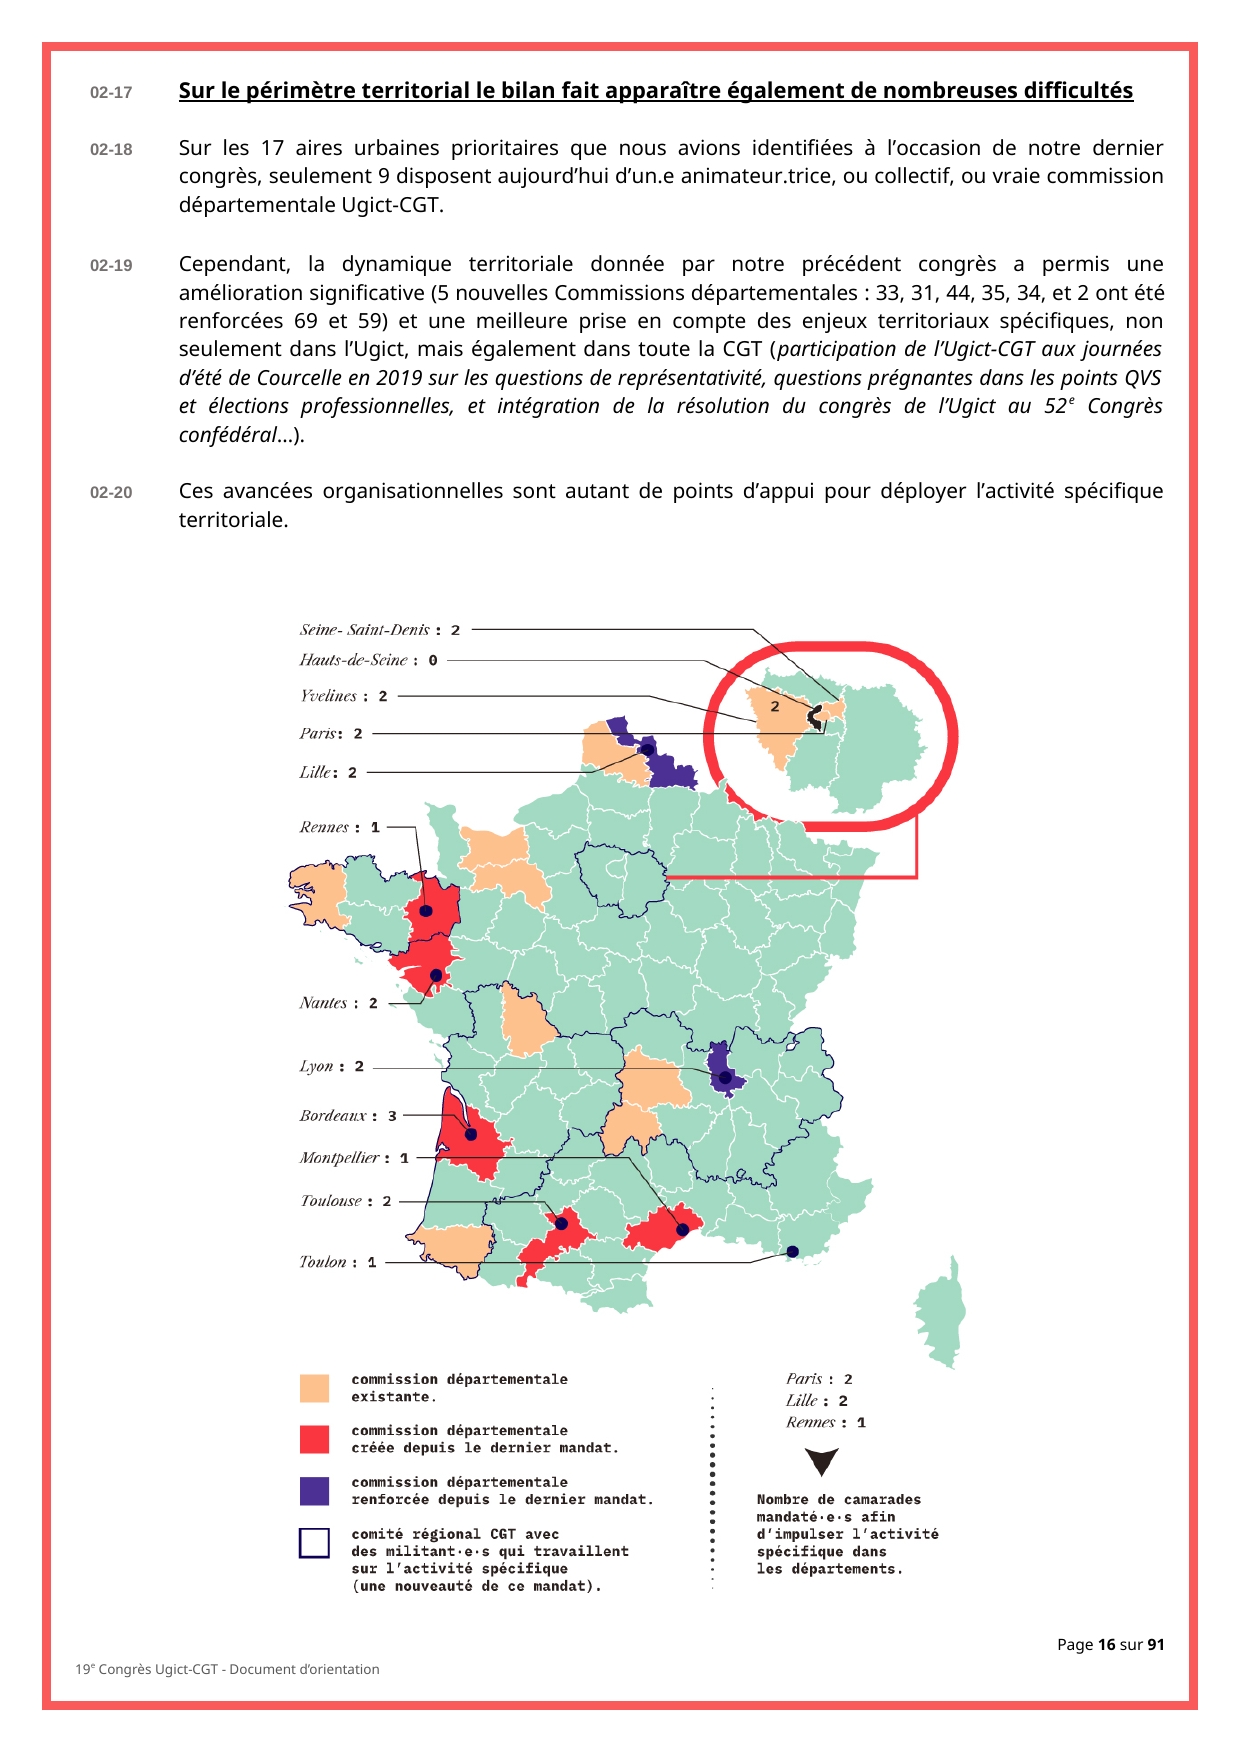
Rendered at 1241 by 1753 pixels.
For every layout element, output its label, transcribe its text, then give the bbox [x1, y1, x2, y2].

picture [269, 592, 986, 1605]
list Sur le périmètre territorial le bilan fait apparaître également de nombreuses difficultés [90, 75, 1165, 105]
list Sur les 17 aires urbaines prioritaires que nous avions identifiées à l’occasion de notre dernier congrès, seulement 9 disposent aujourd’hui d’un.e animateur.trice, ou collectif, ou vraie commission départementale Ugict-CGT. [90, 133, 1165, 218]
list Cependant, la dynamique territoriale donnée par notre précédent congrès a permis une amélioration significative (5 nouvelles Commissions départementales : 33, 31, 44, 35, 34, et 2 ont été renforcées 69 et 59) et une meilleure prise en compte des enjeux territoriaux spécifiques, non seulement dans l’Ugict, mais également dans toute la CGT (participation de l’Ugict-CGT aux journées d’été de Courcelle en 2019 sur les questions de représentativité, questions prégnantes dans les points QVS et élections professionnelles, et intégration de la résolution du congrès de l’Ugict au 52e Congrès confédéral…). [90, 249, 1165, 448]
list Ces avancées organisationnelles sont autant de points d’appui pour déployer l’activité spécifique territoriale. [90, 477, 1165, 533]
